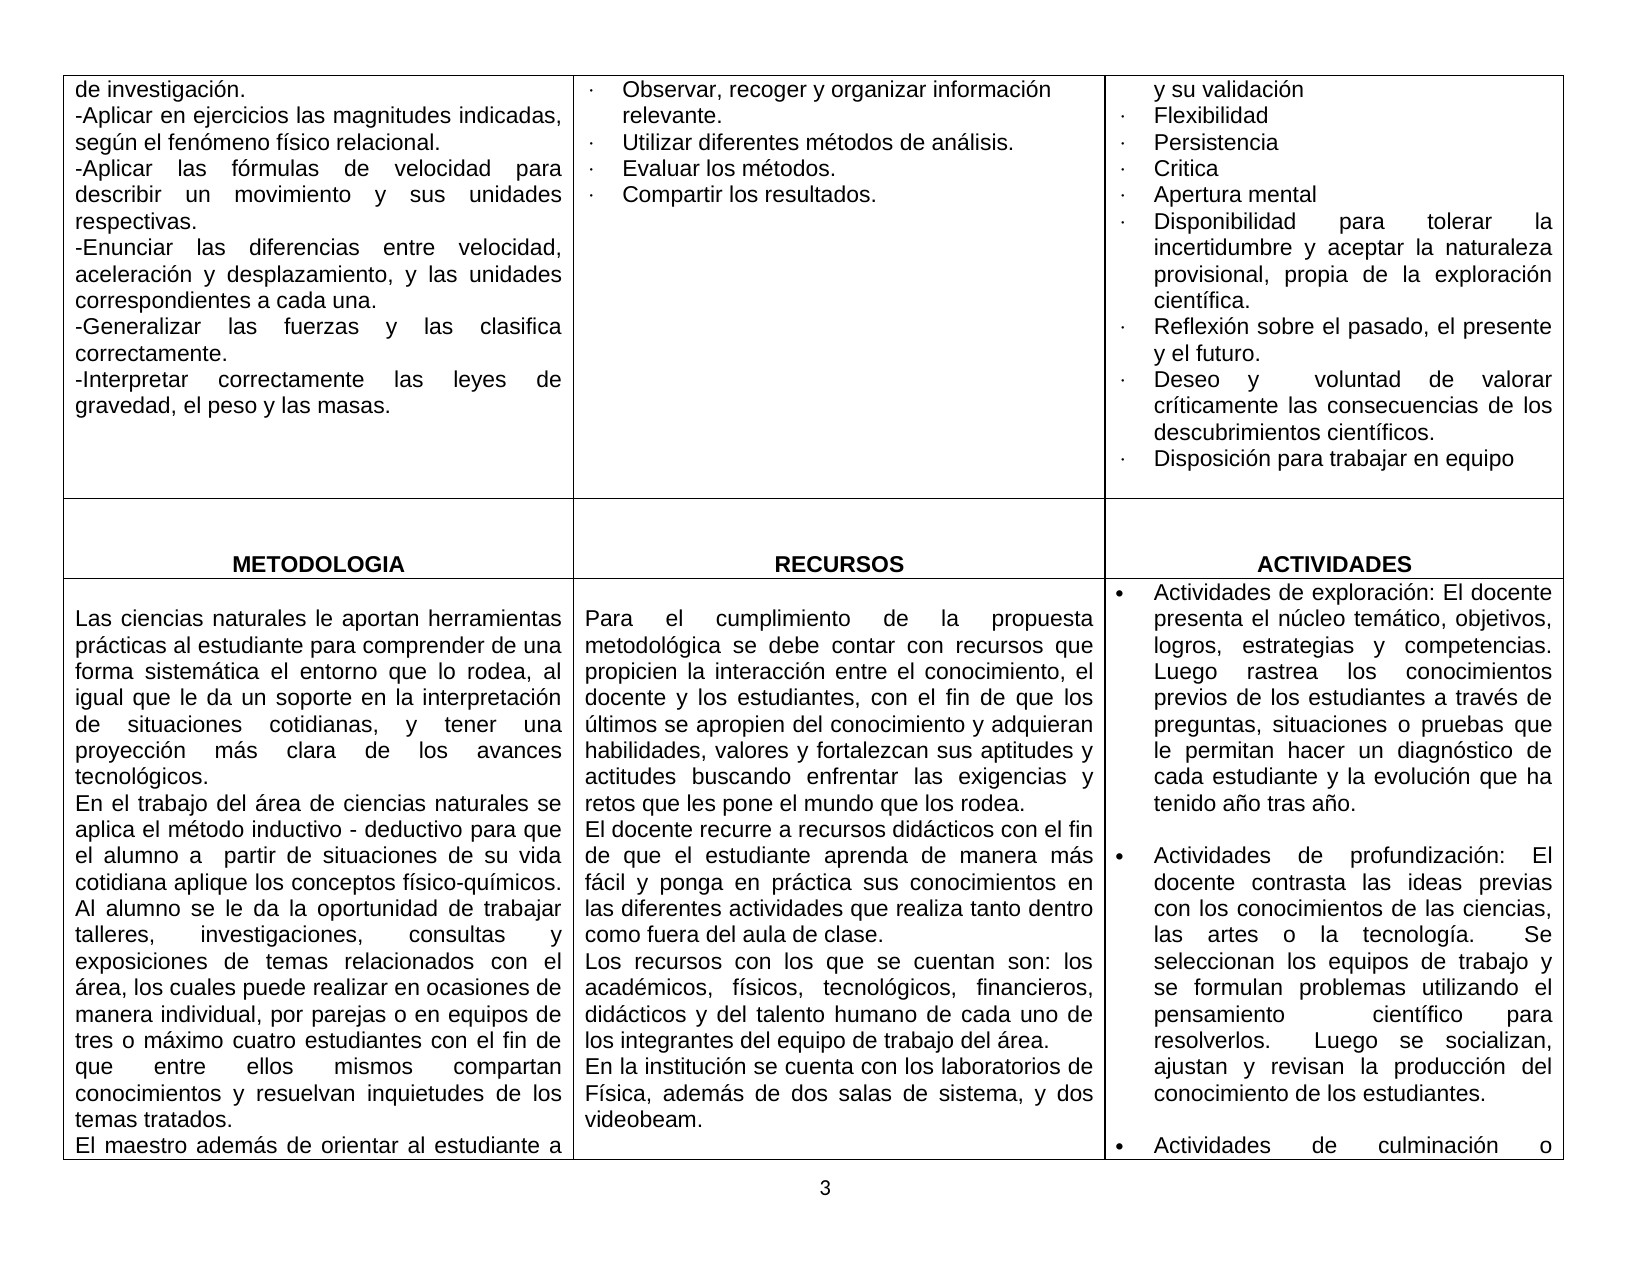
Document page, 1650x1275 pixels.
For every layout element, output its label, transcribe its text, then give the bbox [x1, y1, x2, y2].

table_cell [64, 579, 573, 1159]
table_cell ACTIVIDADES [1106, 499, 1563, 578]
table_cell METODOLOGIA [64, 499, 573, 578]
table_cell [1106, 76, 1563, 498]
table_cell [64, 76, 573, 498]
table_cell RECURSOS [574, 499, 1104, 578]
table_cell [574, 579, 1104, 1159]
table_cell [1106, 579, 1563, 1159]
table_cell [574, 76, 1104, 498]
